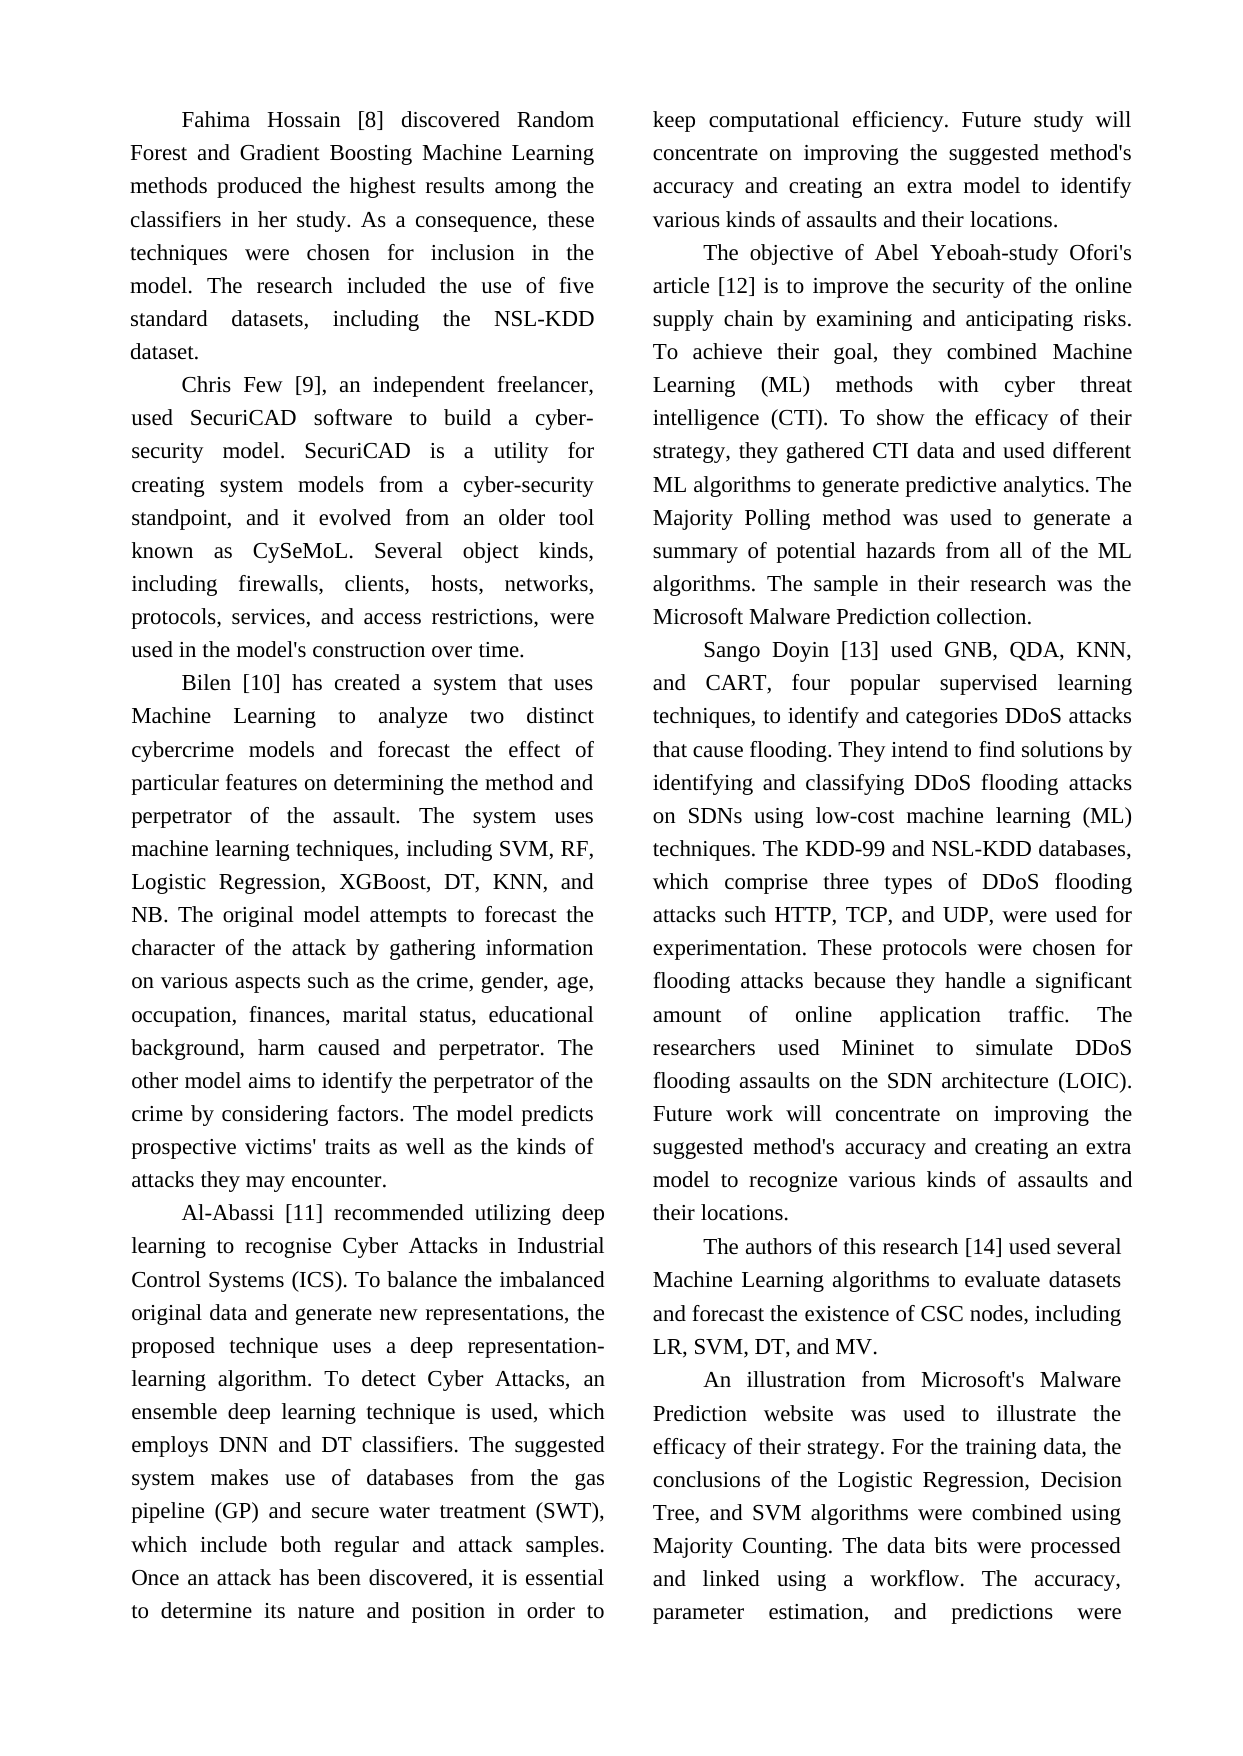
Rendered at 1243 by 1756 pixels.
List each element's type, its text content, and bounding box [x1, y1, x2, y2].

text Chris Few [9], an independent freelancer, used SecuriCAD software to build a cyber-security model. SecuriCAD is a utility for creating system models from a cyber-security standpoint, and it evolved from an older tool known as CySeMoL. Several object kinds, including firewalls, clients, hosts, networks, protocols, services, and access restrictions, were used in the model's construction over time. [131, 371, 594, 663]
text The authors of this research [14] used several Machine Learning algorithms to evaluate datasets and forecast the existence of CSC nodes, including LR, SVM, DT, and MV. [653, 1233, 1122, 1359]
text Sango Doyin [13] used GNB, QDA, KNN, and CART, four popular supervised learning techniques, to identify and categories DDoS attacks that cause flooding. They intend to find solutions by identifying and classifying DDoS flooding attacks on SDNs using low-cost machine learning (ML) techniques. The KDD-99 and NSL-KDD databases, which comprise three types of DDoS flooding attacks such HTTP, TCP, and UDP, were used for experimentation. These protocols were chosen for flooding attacks because they handle a significant amount of online application traffic. The researchers used Mininet to simulate DDoS flooding assaults on the SDN architecture (LOIC). Future work will concentrate on improving the suggested method's accuracy and creating an extra model to recognize various kinds of assaults and their locations. [653, 636, 1132, 1226]
text Bilen [10] has created a system that uses Machine Learning to analyze two distinct cybercrime models and forecast the effect of particular features on determining the method and perpetrator of the assault. The system uses machine learning techniques, including SVM, RF, Logistic Regression, XGBoost, DT, KNN, and NB. The original model attempts to forecast the character of the attack by gathering information on various aspects such as the crime, gender, age, occupation, finances, marital status, educational background, harm caused and perpetrator. The other model aims to identify the perpetrator of the crime by considering factors. The model predicts prospective victims' traits as well as the kinds of attacks they may encounter. [131, 669, 594, 1193]
text The objective of Abel Yeboah-study Ofori's article [12] is to improve the security of the online supply chain by examining and anticipating risks. To achieve their goal, they combined Machine Learning (ML) methods with cyber threat intelligence (CTI). To show the efficacy of their strategy, they gathered CTI data and used different ML algorithms to generate predictive analytics. The Majority Polling method was used to generate a summary of potential hazards from all of the ML algorithms. The sample in their research was the Microsoft Malware Prediction collection. [653, 239, 1132, 629]
text Fahima Hossain [8] discovered Random Forest and Gradient Boosting Machine Learning methods produced the highest results among the classifiers in her study. As a consequence, these techniques were chosen for inclusion in the model. The research included the use of five standard datasets, including the NSL-KDD dataset. [130, 106, 594, 364]
text Al-Abassi [11] recommended utilizing deep learning to recognise Cyber Attacks in Industrial Control Systems (ICS). To balance the imbalanced original data and generate new representations, the proposed technique uses a deep representation-learning algorithm. To detect Cyber Attacks, an ensemble deep learning technique is used, which employs DNN and DT classifiers. The suggested system makes use of databases from the gas pipeline (GP) and secure water treatment (SWT), which include both regular and attack samples. Once an attack has been discovered, it is essential to determine its nature and position in order to keep computational efficiency. Future study will concentrate on improving the suggested method's accuracy and creating an extra model to identify various kinds of assaults and their locations. [653, 106, 1132, 232]
text Al-Abassi [11] recommended utilizing deep learning to recognise Cyber Attacks in Industrial Control Systems (ICS). To balance the imbalanced original data and generate new representations, the proposed technique uses a deep representation-learning algorithm. To detect Cyber Attacks, an ensemble deep learning technique is used, which employs DNN and DT classifiers. The suggested system makes use of databases from the gas pipeline (GP) and secure water treatment (SWT), which include both regular and attack samples. Once an attack has been discovered, it is essential to determine its nature and position in order to keep computational efficiency. Future study will concentrate on improving the suggested method's accuracy and creating an extra model to identify various kinds of assaults and their locations. [131, 1199, 605, 1623]
